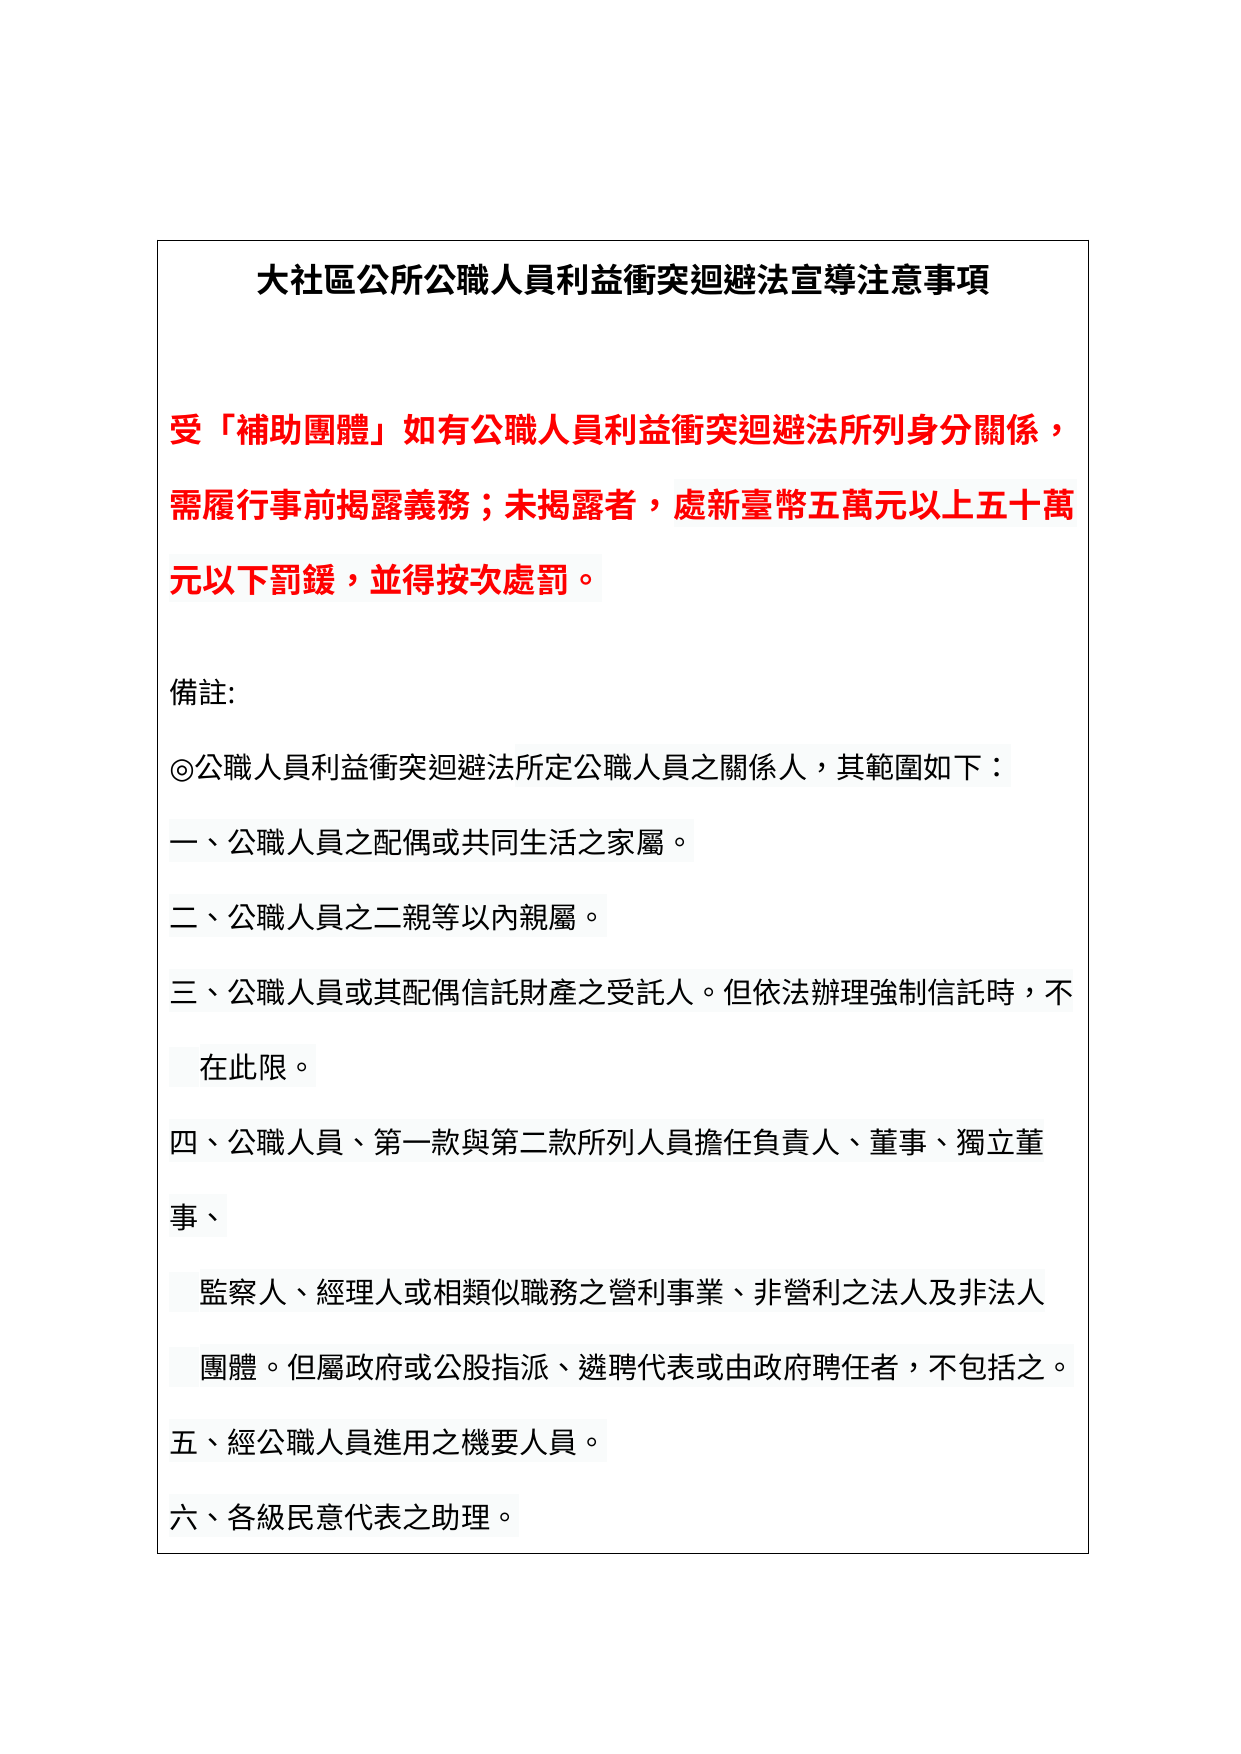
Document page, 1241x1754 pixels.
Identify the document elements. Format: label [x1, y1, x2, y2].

table_header [158, 241, 1088, 1553]
